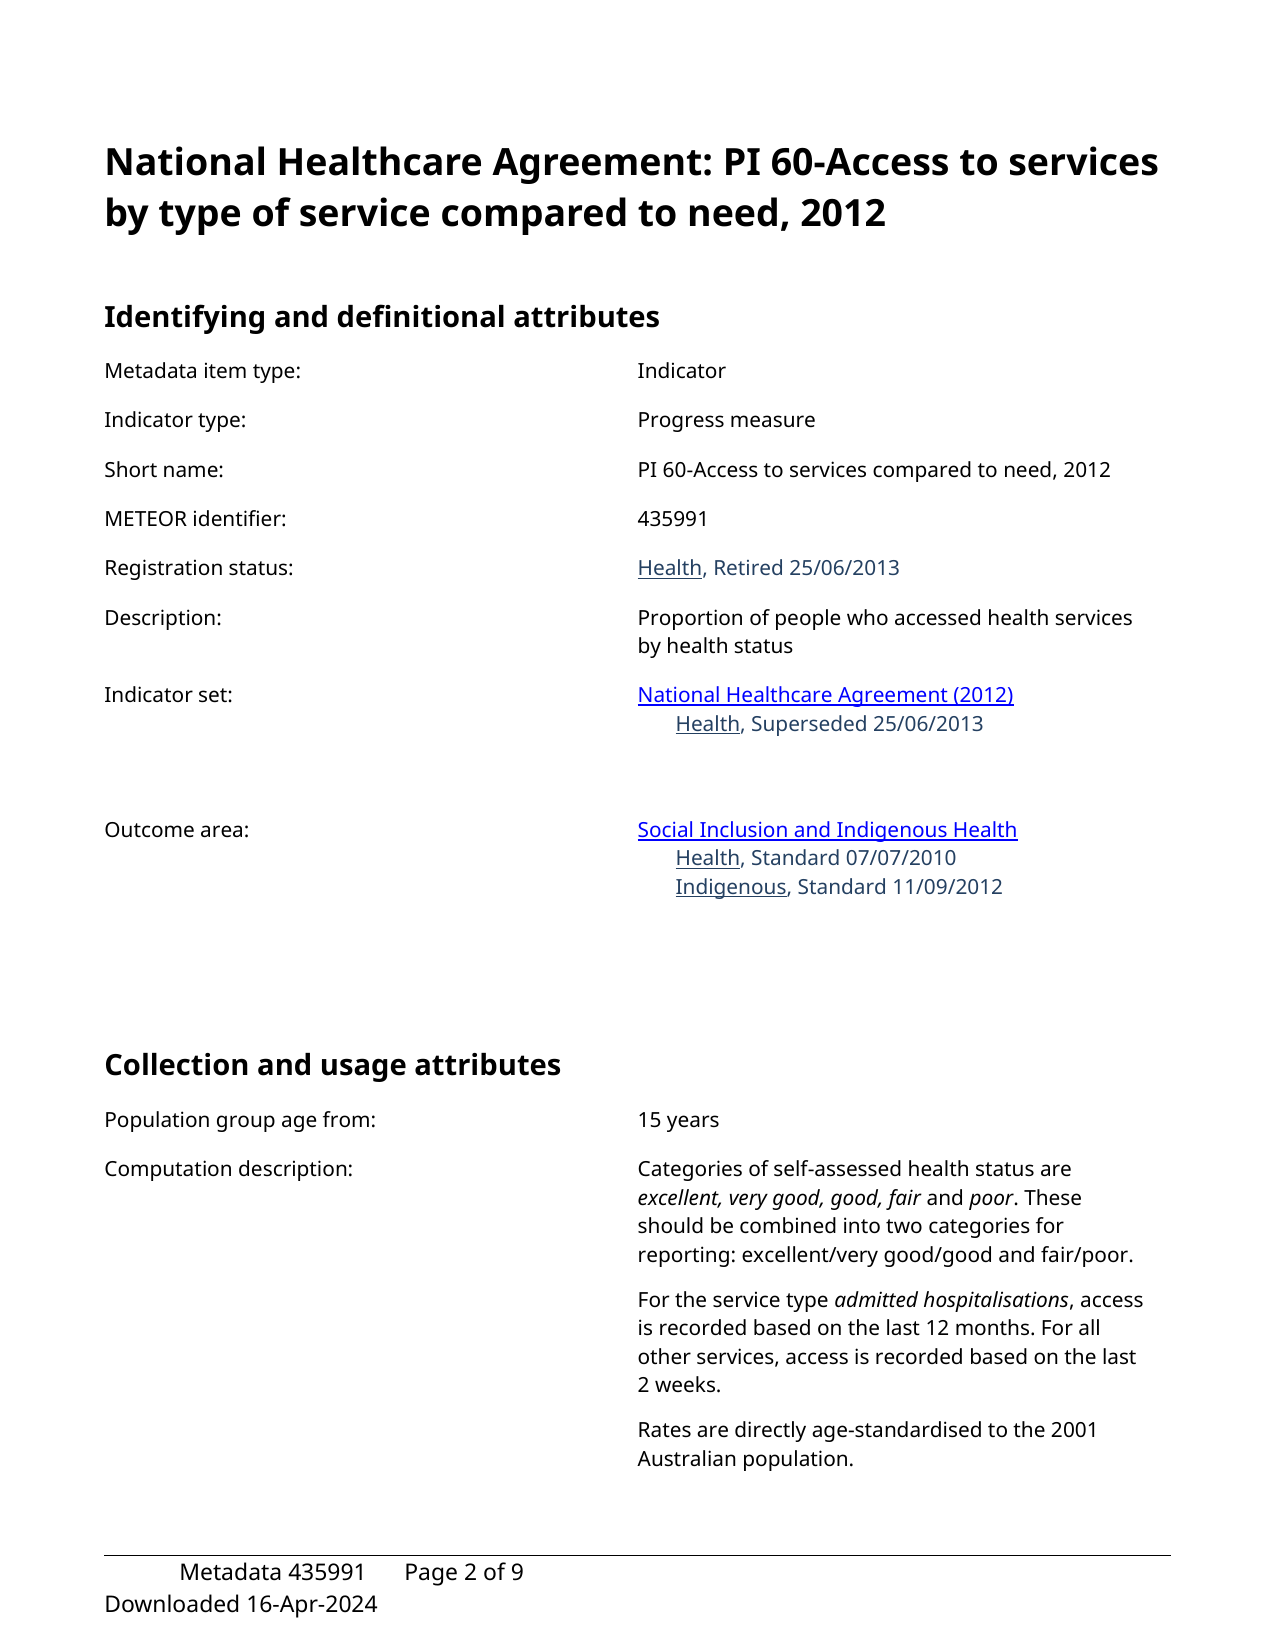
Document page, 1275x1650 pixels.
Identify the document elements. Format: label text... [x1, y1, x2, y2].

table_cell Health, Retired 25/06/2013 [626, 543, 1159, 592]
table_cell METEOR identifier: [93, 494, 626, 543]
table_cell Metadata item type: [93, 346, 626, 395]
table_cell Registration status: [93, 543, 626, 592]
table_cell PI 60-Access to services compared to need, 2012 [626, 445, 1159, 494]
table_cell Indicator set: [93, 670, 626, 804]
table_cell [93, 1144, 626, 1499]
table_header Collection and usage attributes [93, 999, 1159, 1095]
table_cell Outcome area: [93, 805, 626, 968]
subtitle National Healthcare Agreement: PI 60-Access to services by type of service compared to need, 2012 [104, 135, 1171, 237]
table_cell Indicator [626, 346, 1159, 395]
table_cell Progress measure [626, 395, 1159, 444]
table_header Identifying and definitional attributes [93, 250, 1159, 346]
table_cell 435991 [626, 494, 1159, 543]
table_cell Population group age from: [93, 1095, 626, 1144]
table_cell Description: [93, 592, 626, 670]
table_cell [626, 1144, 1159, 1499]
table_cell Social Inclusion and Indigenous Health Health, Standard 07/07/2010 Indigenous, Standard 11/09/2012 [626, 805, 1159, 968]
table_cell Short name: [93, 445, 626, 494]
table_cell National Healthcare Agreement (2012) Health, Superseded 25/06/2013 [626, 670, 1159, 804]
table_cell 15 years [626, 1095, 1159, 1144]
table_cell Indicator type: [93, 395, 626, 444]
table_cell Proportion of people who accessed health services by health status [626, 592, 1159, 670]
